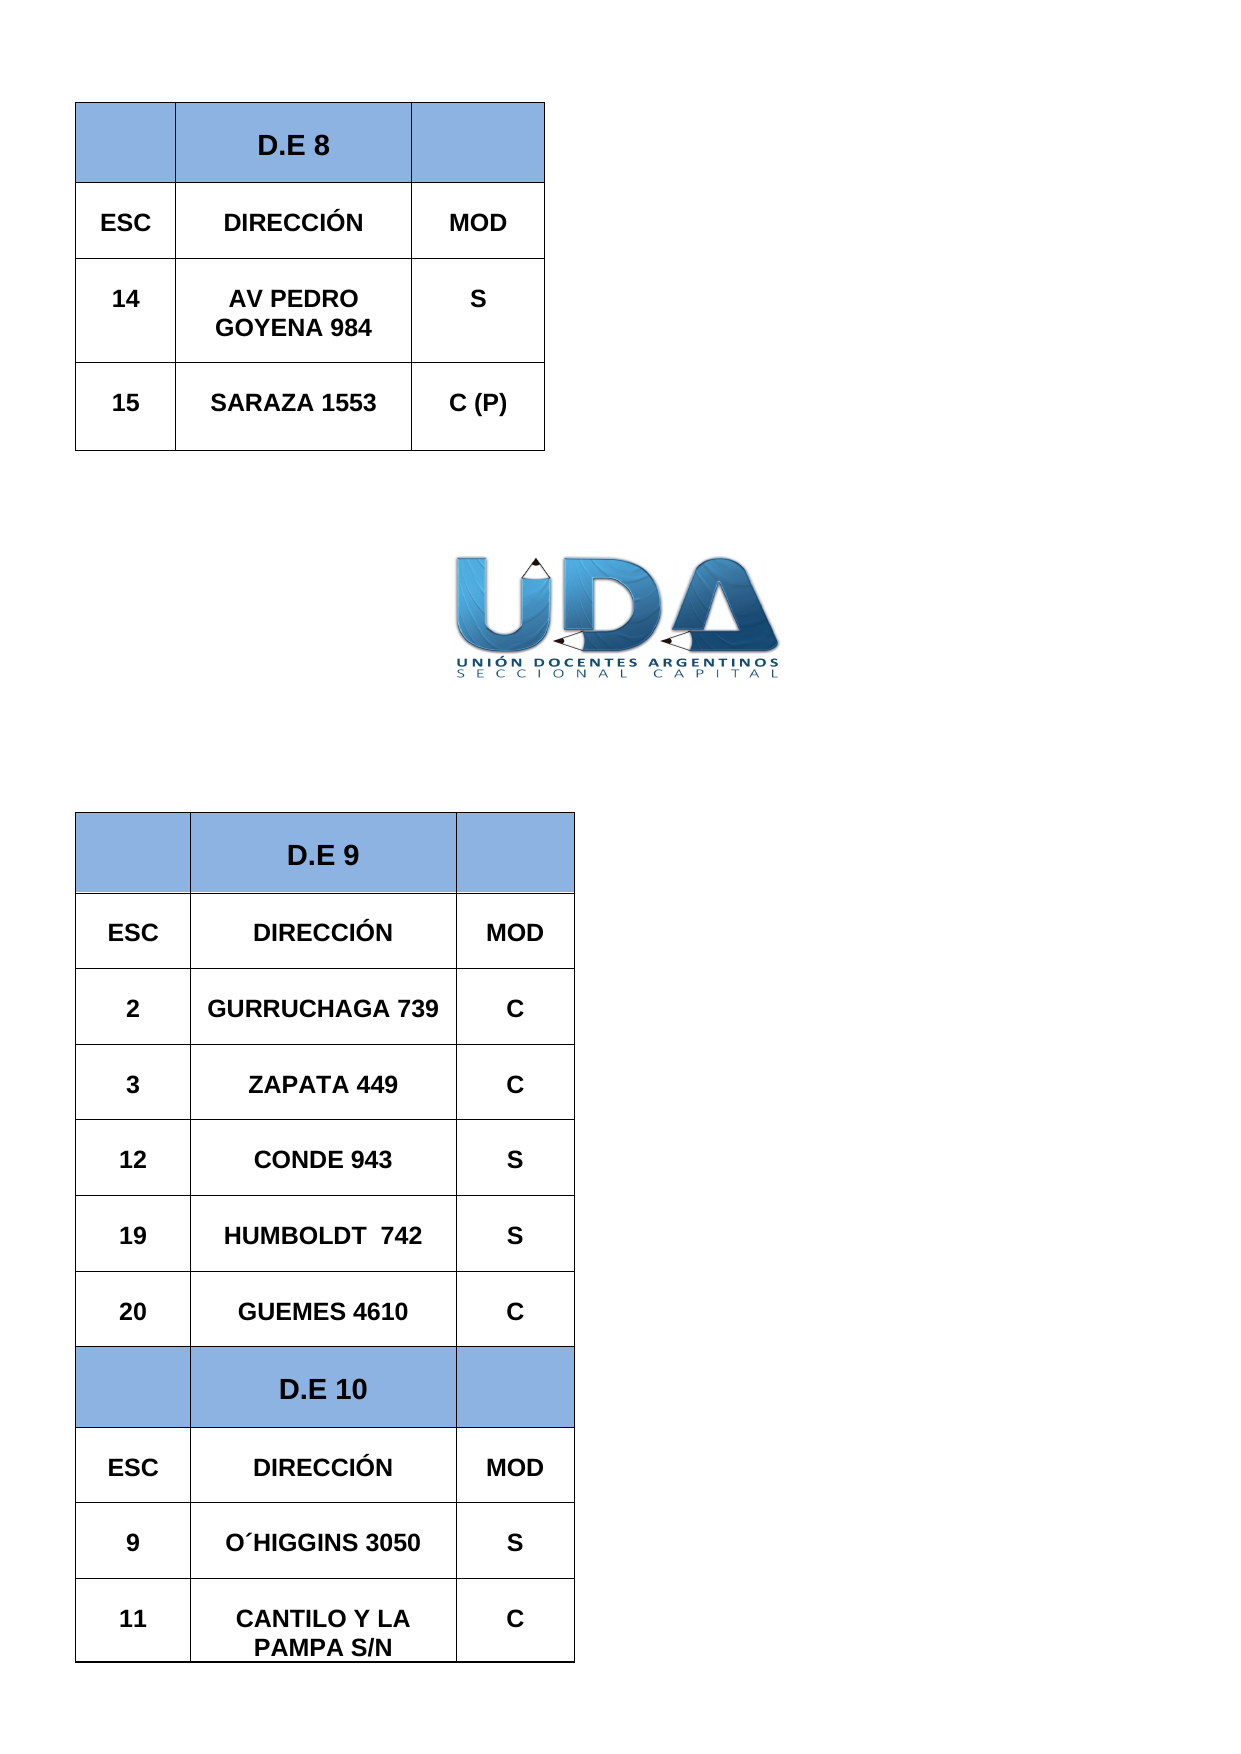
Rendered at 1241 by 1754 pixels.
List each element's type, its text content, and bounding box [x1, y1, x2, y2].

table_cell S [457, 1503, 574, 1578]
table_header [412, 103, 544, 182]
table_cell MOD [412, 183, 544, 258]
table_cell CANTILO Y LA PAMPA S/N [191, 1579, 456, 1661]
table_cell AV PEDRO GOYENA 984 [176, 259, 411, 362]
table_cell O´HIGGINS 3050 [191, 1503, 456, 1578]
table_header [457, 813, 574, 892]
table_cell DIRECCIÓN [191, 894, 456, 968]
table_cell DIRECCIÓN [176, 183, 411, 258]
table_cell S [412, 259, 544, 362]
table_cell C [457, 969, 574, 1044]
table_cell 9 [76, 1503, 190, 1578]
table_cell MOD [457, 1428, 574, 1502]
table_cell 11 [76, 1579, 190, 1661]
table_cell SARAZA 1553 [176, 363, 411, 450]
table_cell C [457, 1579, 574, 1661]
table_cell ESC [76, 894, 190, 968]
table_cell C (P) [412, 363, 544, 450]
table_cell 12 [76, 1120, 190, 1195]
table_cell ZAPATA 449 [191, 1045, 456, 1119]
table_cell GUEMES 4610 [191, 1272, 456, 1346]
table_cell CONDE 943 [191, 1120, 456, 1195]
table_cell ESC [76, 1428, 190, 1502]
table_cell ESC [76, 183, 175, 258]
table_cell S [457, 1196, 574, 1271]
table_cell MOD [457, 894, 574, 968]
table_cell 14 [76, 259, 175, 362]
table_cell [457, 1347, 574, 1427]
table_cell 20 [76, 1272, 190, 1346]
table_cell 2 [76, 969, 190, 1044]
table_cell S [457, 1120, 574, 1195]
table_header D.E 8 [176, 103, 411, 182]
table_header [76, 813, 190, 892]
table_cell C [457, 1045, 574, 1119]
table_header [76, 103, 175, 182]
table_cell 15 [76, 363, 175, 450]
picture [453, 556, 787, 681]
table_cell 3 [76, 1045, 190, 1119]
table_cell GURRUCHAGA 739 [191, 969, 456, 1044]
table_header D.E 9 [191, 813, 456, 892]
table_cell [76, 1347, 190, 1427]
table_cell 19 [76, 1196, 190, 1271]
table_cell DIRECCIÓN [191, 1428, 456, 1502]
table_cell HUMBOLDT 742 [191, 1196, 456, 1271]
table_cell C [457, 1272, 574, 1346]
table_cell D.E 10 [191, 1347, 456, 1427]
